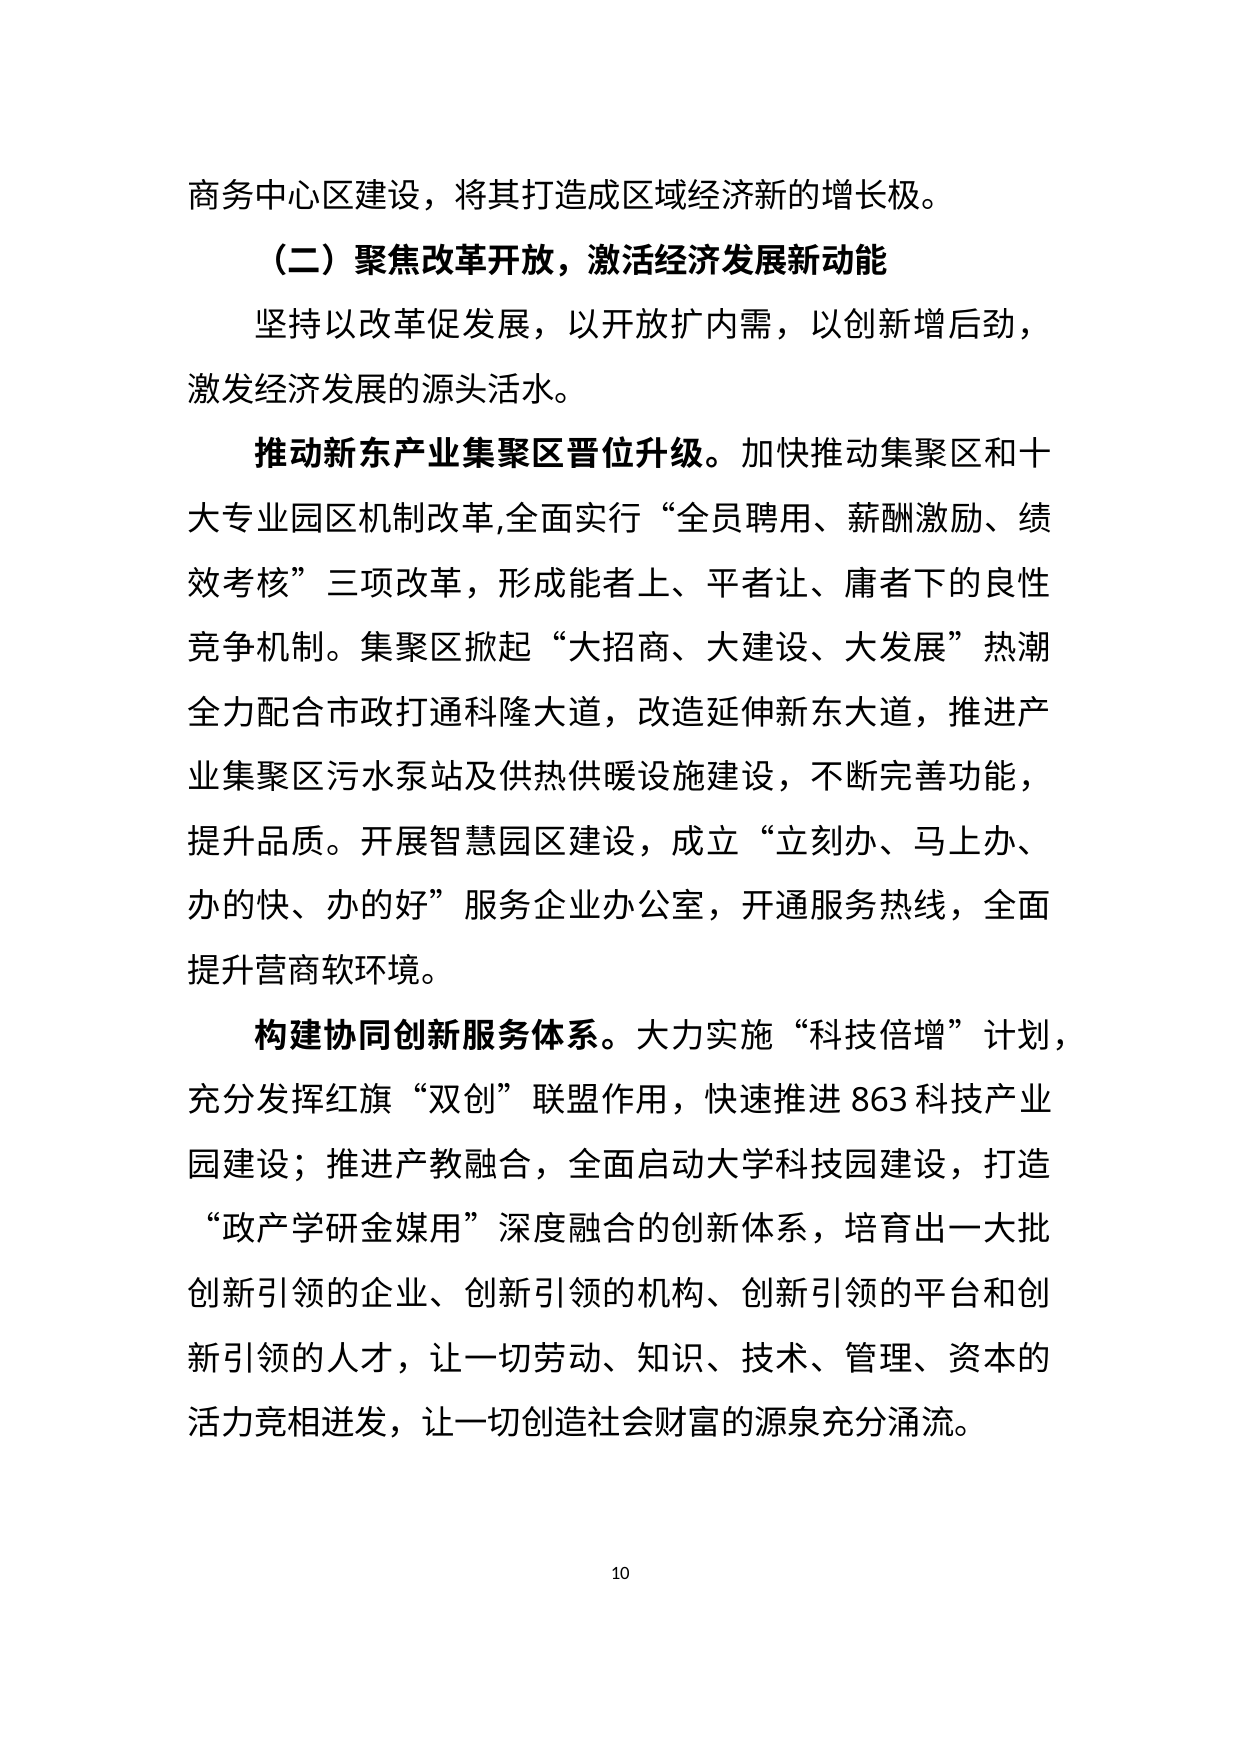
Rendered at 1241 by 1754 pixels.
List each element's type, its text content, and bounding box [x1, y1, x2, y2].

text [187, 156, 1053, 220]
text 构建协同创新服务体系。大力实施“科技倍增”计划，充分发挥红旗“双创”联盟作用，快速推进863科技产业园建设；推进产教融合，全面启动大学科技园建设，打造“政产学研金媒用”深度融合的创新体系，培育出一大批创新引领的企业、创新引领的机构、创新引领的平台和创新引领的人才，让一切劳动、知识、技术、管理、资本的活力竞相迸发，让一切创造社会财富的源泉充分涌流。 [187, 995, 1053, 1513]
text 坚持以改革促发展，以开放扩内需，以创新增后劲，激发经济发展的源头活水。 [187, 285, 1053, 414]
text （二）聚焦改革开放，激活经济发展新动能 [187, 220, 1053, 285]
text 推动新东产业集聚区晋位升级。加快推动集聚区和十大专业园区机制改革,全面实行“全员聘用、薪酬激励、绩效考核”三项改革，形成能者上、平者让、庸者下的良性竞争机制。集聚区掀起“大招商、大建设、大发展”热潮，全力配合市政打通科隆大道，改造延伸新东大道，推进产业集聚区污水泵站及供热供暖设施建设，不断完善功能，提升品质。开展智慧园区建设，成立“立刻办、马上办、办的快、办的好”服务企业办公室，开通服务热线，全面提升营商软环境。 [187, 414, 1053, 995]
